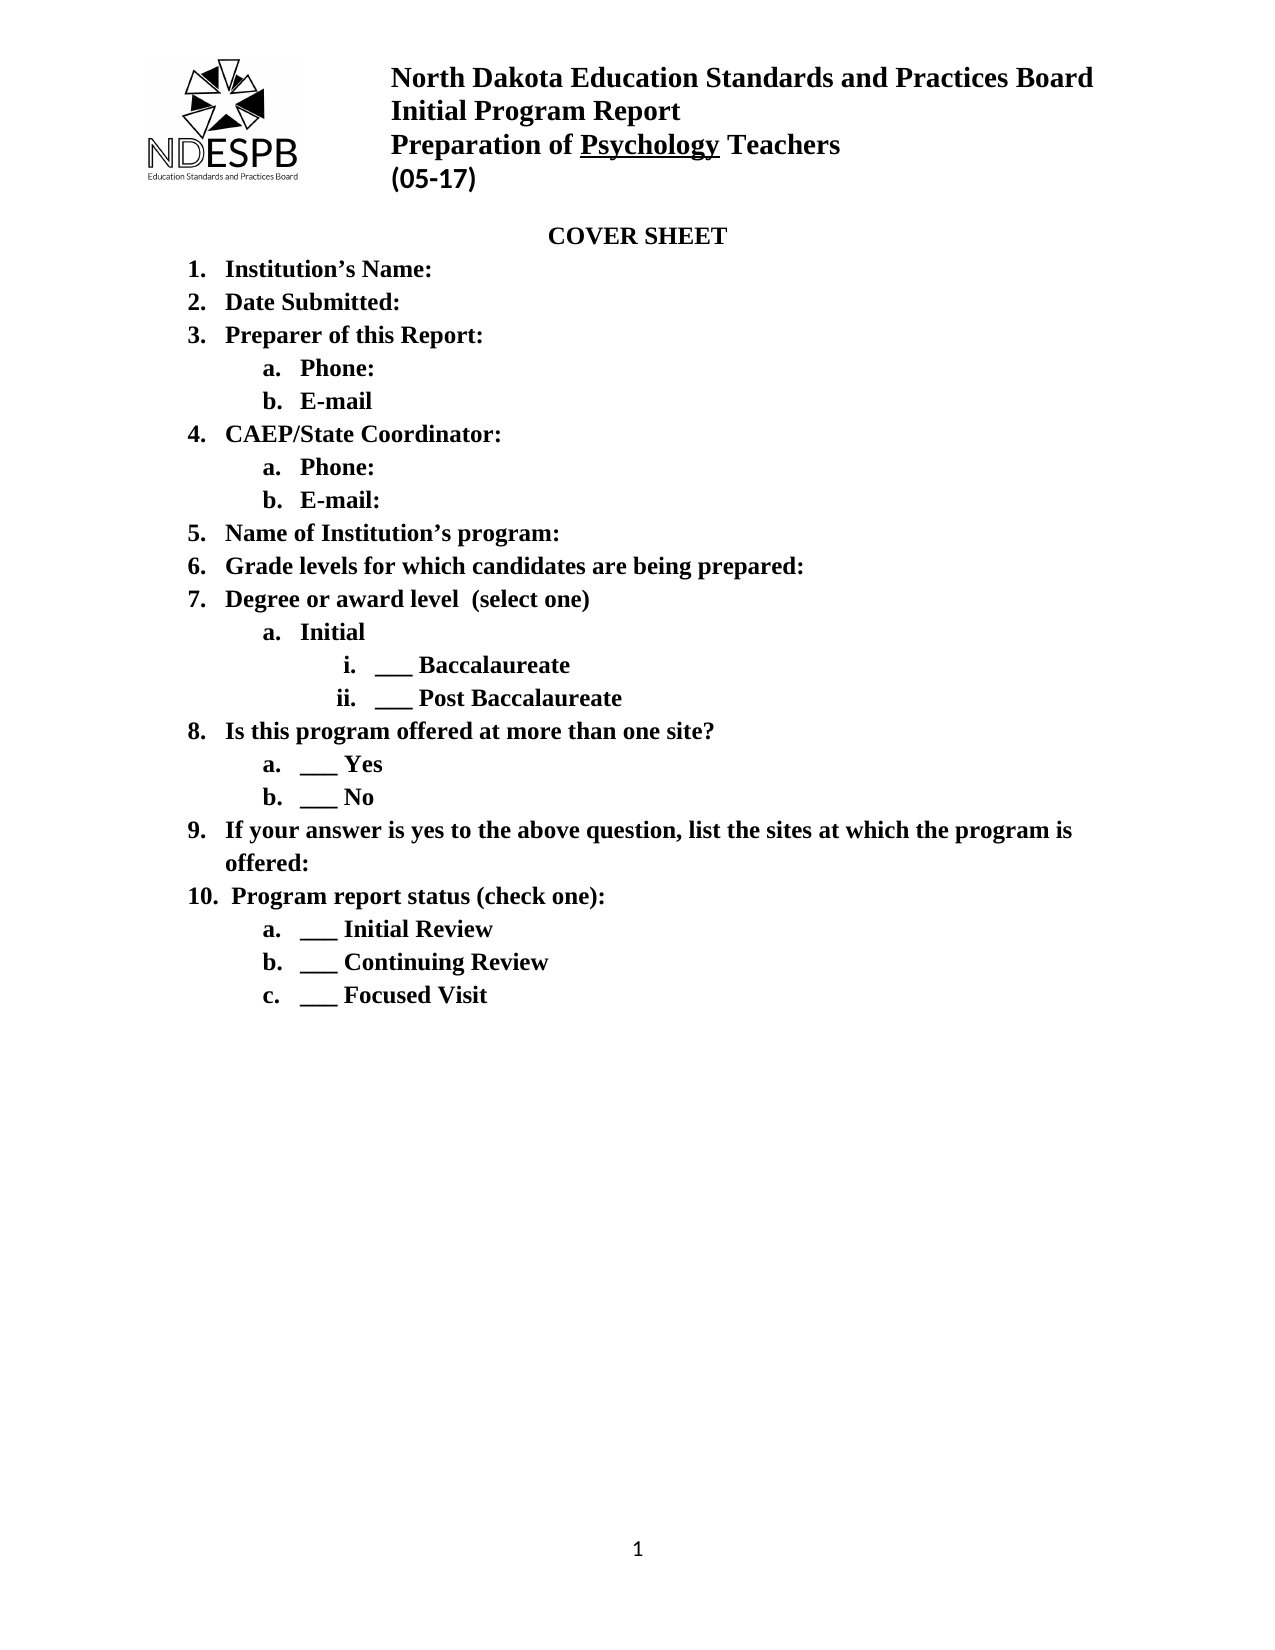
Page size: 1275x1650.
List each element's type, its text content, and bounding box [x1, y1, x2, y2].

list Date Submitted: [187, 287, 1125, 316]
list ___ Initial Review [262, 914, 1125, 943]
list ___ No [262, 782, 1125, 811]
list Grade levels for which candidates are being prepared: [187, 551, 1125, 580]
list ___ Yes [262, 749, 1125, 778]
list Phone: [262, 353, 1125, 382]
list Program report status (check one): [187, 881, 1125, 910]
text COVER SHEET [150, 221, 1125, 250]
list Name of Institution’s program: [187, 518, 1125, 547]
list ___ Focused Visit [262, 980, 1125, 1009]
list Degree or award level (select one) [187, 584, 1125, 613]
list Phone: [262, 452, 1125, 481]
list E-mail [262, 386, 1125, 415]
list CAEP/State Coordinator: [187, 419, 1125, 448]
list Preparer of this Report: [187, 320, 1125, 349]
picture [147, 56, 302, 184]
list Is this program offered at more than one site? [187, 716, 1125, 745]
list Institution’s Name: [187, 254, 1125, 283]
list E-mail: [262, 485, 1125, 514]
list ___ Continuing Review [262, 947, 1125, 976]
list ___ Post Baccalaureate [356, 683, 1125, 712]
list ___ Baccalaureate [356, 650, 1125, 679]
list If your answer is yes to the above question, list the sites at which the program is offered: [187, 815, 1125, 877]
list Initial [262, 617, 1125, 646]
